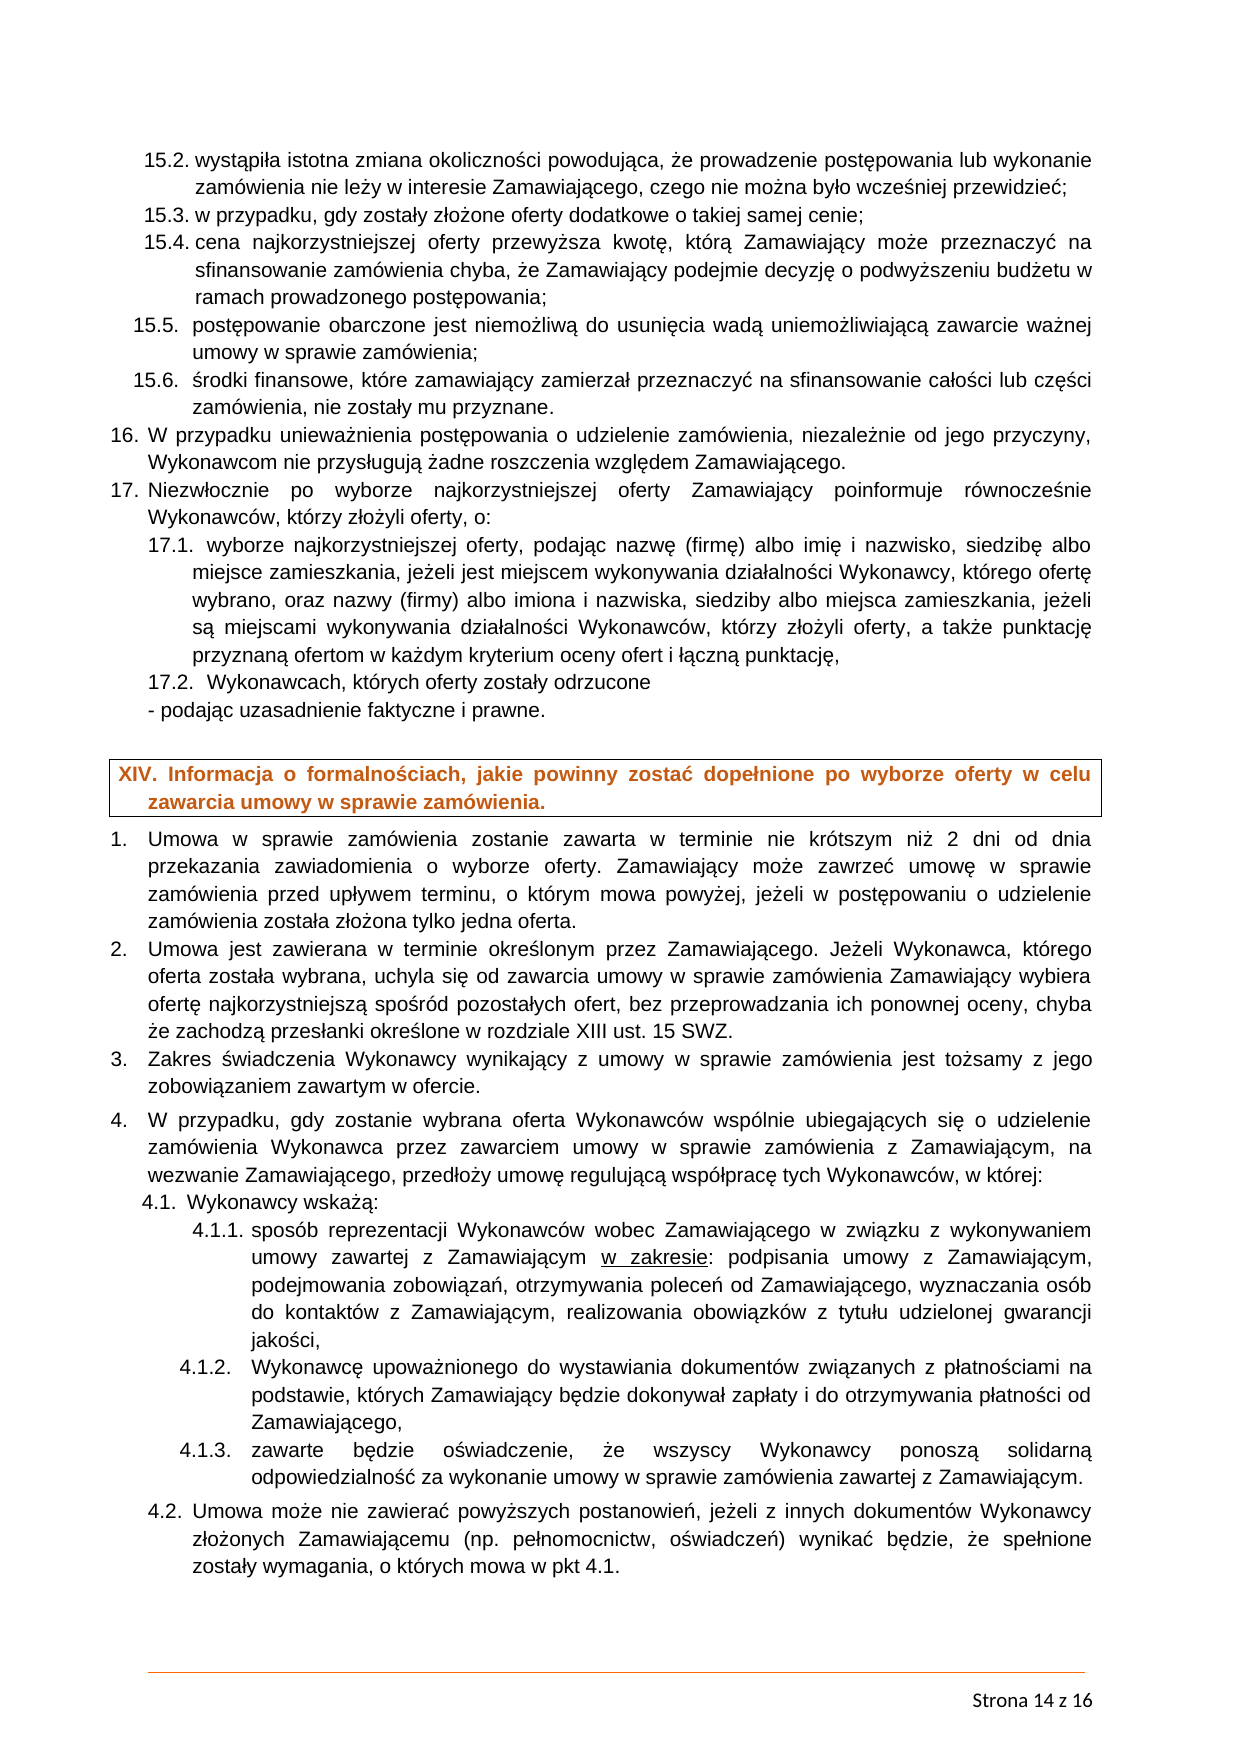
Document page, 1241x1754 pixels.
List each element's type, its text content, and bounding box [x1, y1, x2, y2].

list Umowa w sprawie zamówienia zostanie zawarta w terminie nie krótszym niż 2 dni od dnia przekazania zawiadomienia o wyborze oferty. Zamawiający może zawrzeć umowę w sprawie zamówienia przed upływem terminu, o którym mowa powyżej, jeżeli w postępowaniu o udzielenie zamówienia została złożona tylko jedna oferta. [110, 826, 1093, 933]
list W przypadku unieważnienia postępowania o udzielenie zamówienia, niezależnie od jego przyczyny, Wykonawcom nie przysługują żadne roszczenia względem Zamawiającego. [110, 423, 1093, 474]
list środki finansowe, które zamawiający zamierzał przeznaczyć na sfinansowanie całości lub części zamówienia, nie zostały mu przyznane. [133, 368, 1093, 419]
list Zakres świadczenia Wykonawcy wynikający z umowy w sprawie zamówienia jest tożsamy z jego zobowiązaniem zawartym w ofercie. [110, 1046, 1093, 1098]
list zawarte będzie oświadczenie, że wszyscy Wykonawcy ponoszą solidarną odpowiedzialność za wykonanie umowy w sprawie zamówienia zawartej z Zamawiającym. [179, 1438, 1093, 1489]
list Wykonawcach, których oferty zostały odrzucone [148, 670, 1093, 694]
list w przypadku, gdy zostały złożone oferty dodatkowe o takiej samej cenie; [143, 203, 1093, 227]
list sposób reprezentacji Wykonawców wobec Zamawiającego w związku z wykonywaniem umowy zawartej z Zamawiającym w zakresie: podpisania umowy z Zamawiającym, podejmowania zobowiązań, otrzymywania poleceń od Zamawiającego, wyznaczania osób do kontaktów z Zamawiającym, realizowania obowiązków z tytułu udzielonej gwarancji jakości, [192, 1218, 1093, 1352]
list Umowa jest zawierana w terminie określonym przez Zamawiającego. Jeżeli Wykonawca, którego oferta została wybrana, uchyla się od zawarcia umowy w sprawie zamówienia Zamawiający wybiera ofertę najkorzystniejszą spośród pozostałych ofert, bez przeprowadzania ich ponownej oceny, chyba że zachodzą przesłanki określone w rozdziale XIII ust. 15 SWZ. [110, 936, 1093, 1043]
list postępowanie obarczone jest niemożliwą do usunięcia wadą uniemożliwiającą zawarcie ważnej umowy w sprawie zamówienia; [133, 313, 1093, 364]
list Wykonawcy wskażą: [142, 1190, 1093, 1214]
text - podając uzasadnienie faktyczne i prawne. [148, 698, 1093, 722]
list wystąpiła istotna zmiana okoliczności powodująca, że prowadzenie postępowania lub wykonanie zamówienia nie leży w interesie Zamawiającego, czego nie można było wcześniej przewidzieć; [143, 148, 1093, 199]
text 4.2. Umowa może nie zawierać powyższych postanowień, jeżeli z innych dokumentów Wykonawcy złożonych Zamawiającemu (np. pełnomocnictw, oświadczeń) wynikać będzie, że spełnione zostały wymagania, o których mowa w pkt 4.1. [148, 1499, 1093, 1578]
list W przypadku, gdy zostanie wybrana oferta Wykonawców wspólnie ubiegających się o udzielenie zamówienia Wykonawca przez zawarciem umowy w sprawie zamówienia z Zamawiającym, na wezwanie Zamawiającego, przedłoży umowę regulującą współpracę tych Wykonawców, w której: [110, 1108, 1093, 1187]
subtitle XIV. Informacja o formalnościach, jakie powinny zostać dopełnione po wyborze oferty w celu zawarcia umowy w sprawie zamówienia. [110, 760, 1101, 816]
list wyborze najkorzystniejszej oferty, podając nazwę (firmę) albo imię i nazwisko, siedzibę albo miejsce zamieszkania, jeżeli jest miejscem wykonywania działalności Wykonawcy, którego ofertę wybrano, oraz nazwy (firmy) albo imiona i nazwiska, siedziby albo miejsca zamieszkania, jeżeli są miejscami wykonywania działalności Wykonawców, którzy złożyli oferty, a także punktację przyznaną ofertom w każdym kryterium oceny ofert i łączną punktację, [148, 533, 1093, 667]
list Wykonawcę upoważnionego do wystawiania dokumentów związanych z płatnościami na podstawie, których Zamawiający będzie dokonywał zapłaty i do otrzymywania płatności od Zamawiającego, [179, 1355, 1093, 1434]
list cena najkorzystniejszej oferty przewyższa kwotę, którą Zamawiający może przeznaczyć na sfinansowanie zamówienia chyba, że Zamawiający podejmie decyzję o podwyższeniu budżetu w ramach prowadzonego postępowania; [144, 230, 1093, 309]
list Niezwłocznie po wyborze najkorzystniejszej oferty Zamawiający poinformuje równocześnie Wykonawców, którzy złożyli oferty, o: [110, 478, 1093, 529]
